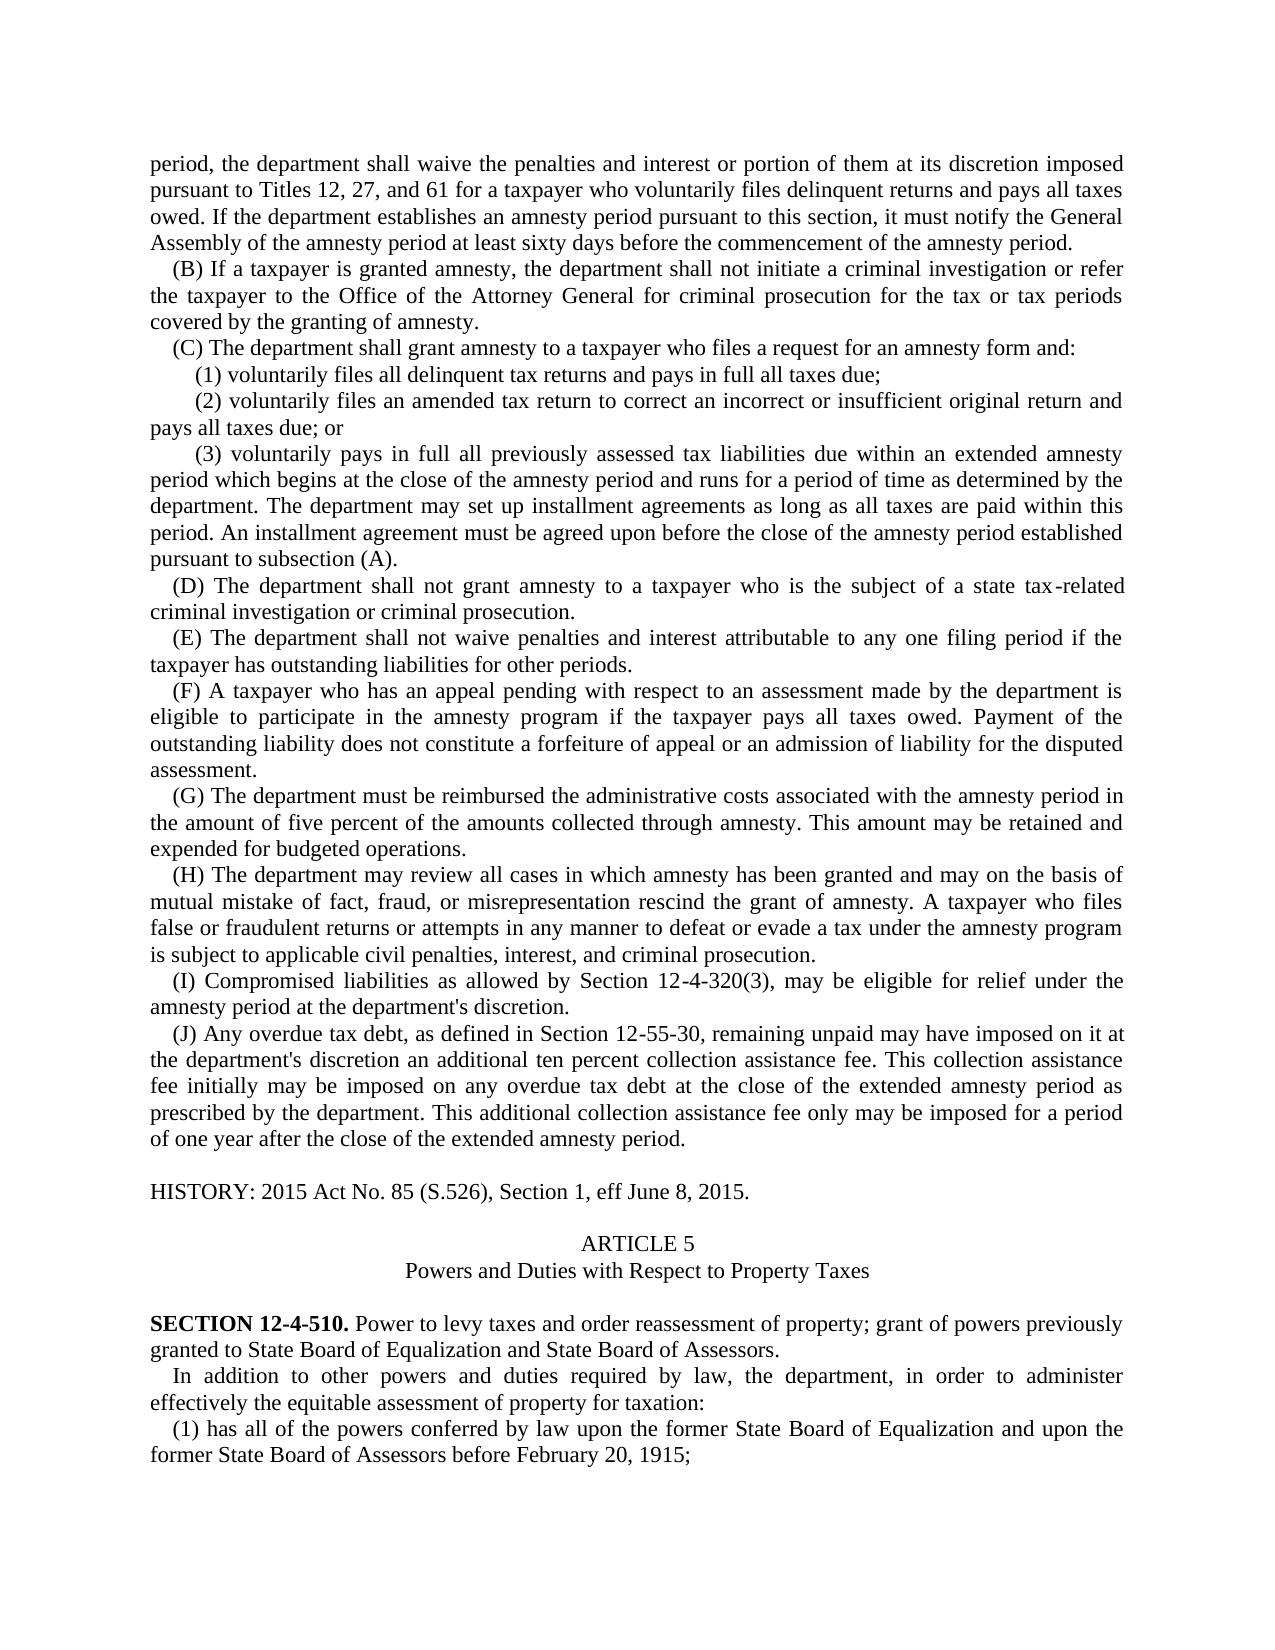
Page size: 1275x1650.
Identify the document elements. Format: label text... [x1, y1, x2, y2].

text (C) The department shall grant amnesty to a taxpayer who files a request for an amnesty form and: [150, 334, 1125, 361]
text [150, 150, 1125, 255]
text (I) Compromised liabilities as allowed by Section 12-4-320(3), may be eligible for relief under the amnesty period at the department's discretion. [150, 967, 1125, 1020]
text (G) The department must be reimbursed the administrative costs associated with the amnesty period in the amount of five percent of the amounts collected through amnesty. This amount may be retained and expended for budgeted operations. [150, 782, 1125, 862]
text (3) voluntarily pays in full all previously assessed tax liabilities due within an extended amnesty period which begins at the close of the amnesty period and runs for a period of time as determined by the department. The department may set up installment agreements as long as all taxes are paid within this period. An installment agreement must be agreed upon before the close of the amnesty period established pursuant to subsection (A). [150, 440, 1125, 572]
text (1) voluntarily files all delinquent tax returns and pays in full all taxes due; [150, 361, 1125, 387]
text (2) voluntarily files an amended tax return to correct an incorrect or insufficient original return and pays all taxes due; or [150, 387, 1125, 440]
text (J) Any overdue tax debt, as defined in Section 12-55-30, remaining unpaid may have imposed on it at the department's discretion an additional ten percent collection assistance fee. This collection assistance fee initially may be imposed on any overdue tax debt at the close of the extended amnesty period as prescribed by the department. This additional collection assistance fee only may be imposed for a period of one year after the close of the extended amnesty period. [150, 1020, 1125, 1151]
text (F) A taxpayer who has an appeal pending with respect to an assessment made by the department is eligible to participate in the amnesty program if the taxpayer pays all taxes owed. Payment of the outstanding liability does not constitute a forfeiture of appeal or an admission of liability for the disputed assessment. [150, 677, 1125, 782]
text (D) The department shall not grant amnesty to a taxpayer who is the subject of a state tax-related criminal investigation or criminal prosecution. [150, 572, 1125, 624]
text HISTORY: 2015 Act No. 85 (S.526), Section 1, eff June 8, 2015. [150, 1178, 1125, 1204]
text ARTICLE 5 [150, 1231, 1125, 1257]
text (E) The department shall not waive penalties and interest attributable to any one filing period if the taxpayer has outstanding liabilities for other periods. [150, 624, 1125, 677]
text (H) The department may review all cases in which amnesty has been granted and may on the basis of mutual mistake of fact, fraud, or misrepresentation rescind the grant of amnesty. A taxpayer who files false or fraudulent returns or attempts in any manner to defeat or evade a tax under the amnesty program is subject to applicable civil penalties, interest, and criminal prosecution. [150, 862, 1125, 967]
text SECTION 12-4-510. Power to levy taxes and order reassessment of property; grant of powers previously granted to State Board of Equalization and State Board of Assessors. [150, 1309, 1125, 1362]
text In addition to other powers and duties required by law, the department, in order to administer effectively the equitable assessment of property for taxation: [150, 1362, 1125, 1415]
text Powers and Duties with Respect to Property Taxes [150, 1257, 1125, 1283]
text (B) If a taxpayer is granted amnesty, the department shall not initiate a criminal investigation or refer the taxpayer to the Office of the Attorney General for criminal prosecution for the tax or tax periods covered by the granting of amnesty. [150, 255, 1125, 334]
text (1) has all of the powers conferred by law upon the former State Board of Equalization and upon the former State Board of Assessors before February 20, 1915; [150, 1415, 1125, 1468]
